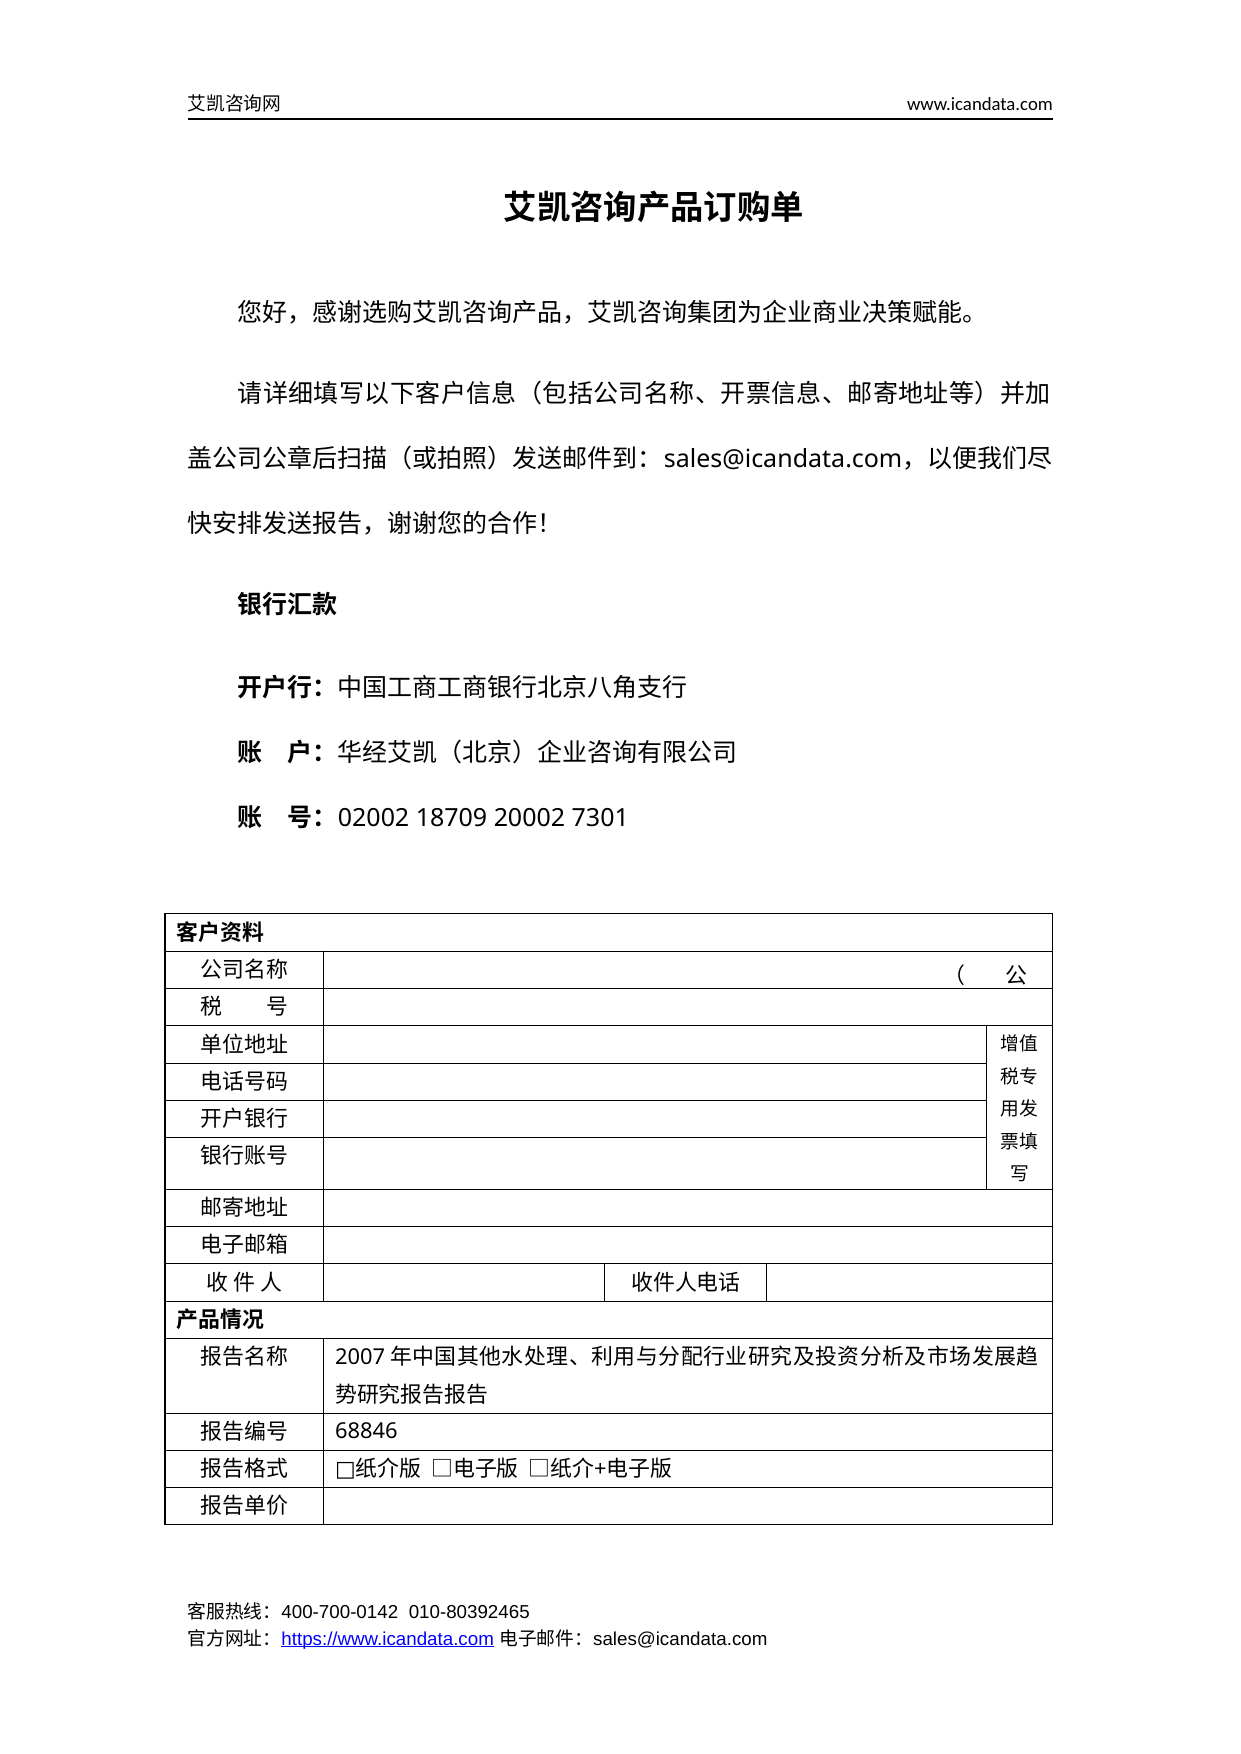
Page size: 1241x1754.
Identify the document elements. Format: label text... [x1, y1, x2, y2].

table_cell 68846 [324, 1414, 1052, 1450]
text 账 户：华经艾凯（北京）企业咨询有限公司 [187, 718, 1053, 783]
table_cell 报告单价 [166, 1488, 323, 1524]
table_cell 2007年中国其他水处理、利用与分配行业研究及投资分析及市场发展趋势研究报告报告 [324, 1339, 1052, 1412]
table_cell [767, 1264, 1052, 1301]
table_cell 公司名称 [166, 952, 323, 988]
table_cell [324, 1227, 1052, 1263]
table_cell 银行账号 [166, 1138, 323, 1189]
text 银行汇款 [187, 570, 1053, 635]
table_cell □纸介版 □电子版 □纸介+电子版 [324, 1451, 1052, 1487]
table_cell [324, 1064, 986, 1100]
text 开户行：中国工商工商银行北京八角支行 [187, 653, 1053, 718]
table_cell 电话号码 [166, 1064, 323, 1100]
table_cell 产品情况 [166, 1302, 1052, 1338]
table_cell 报告名称 [166, 1339, 323, 1412]
table_cell [324, 1190, 1052, 1226]
table_cell 邮寄地址 [166, 1190, 323, 1226]
table_cell [324, 1026, 986, 1062]
table_cell 开户银行 [166, 1101, 323, 1137]
table_cell 收 件 人 [166, 1264, 323, 1301]
table_cell 单位地址 [166, 1026, 323, 1062]
text 请详细填写以下客户信息（包括公司名称、开票信息、邮寄地址等）并加盖公司公章后扫描（或拍照）发送邮件到：sales@icandata.com，以便我们尽快安排发送报告，谢谢您的合作！ [187, 359, 1053, 554]
table_cell 收件人电话 [605, 1264, 766, 1301]
table_cell 电子邮箱 [166, 1227, 323, 1263]
table_cell [324, 1138, 986, 1189]
text 艾凯咨询产品订购单 [187, 172, 1053, 237]
table_header 客户资料 [166, 914, 1052, 951]
table_cell 增值税专用发票填写 [987, 1026, 1052, 1189]
table_cell [324, 1264, 604, 1301]
text 账 号：02002 18709 20002 7301 [187, 783, 1053, 848]
table_cell 报告编号 [166, 1414, 323, 1450]
text 您好，感谢选购艾凯咨询产品，艾凯咨询集团为企业商业决策赋能。 [187, 278, 1053, 343]
table_cell [324, 1101, 986, 1137]
table_cell 报告格式 [166, 1451, 323, 1487]
table_cell 税 号 [166, 989, 323, 1025]
table_cell [324, 1488, 1052, 1524]
table_cell [324, 952, 1052, 988]
table_cell [324, 989, 1052, 1025]
